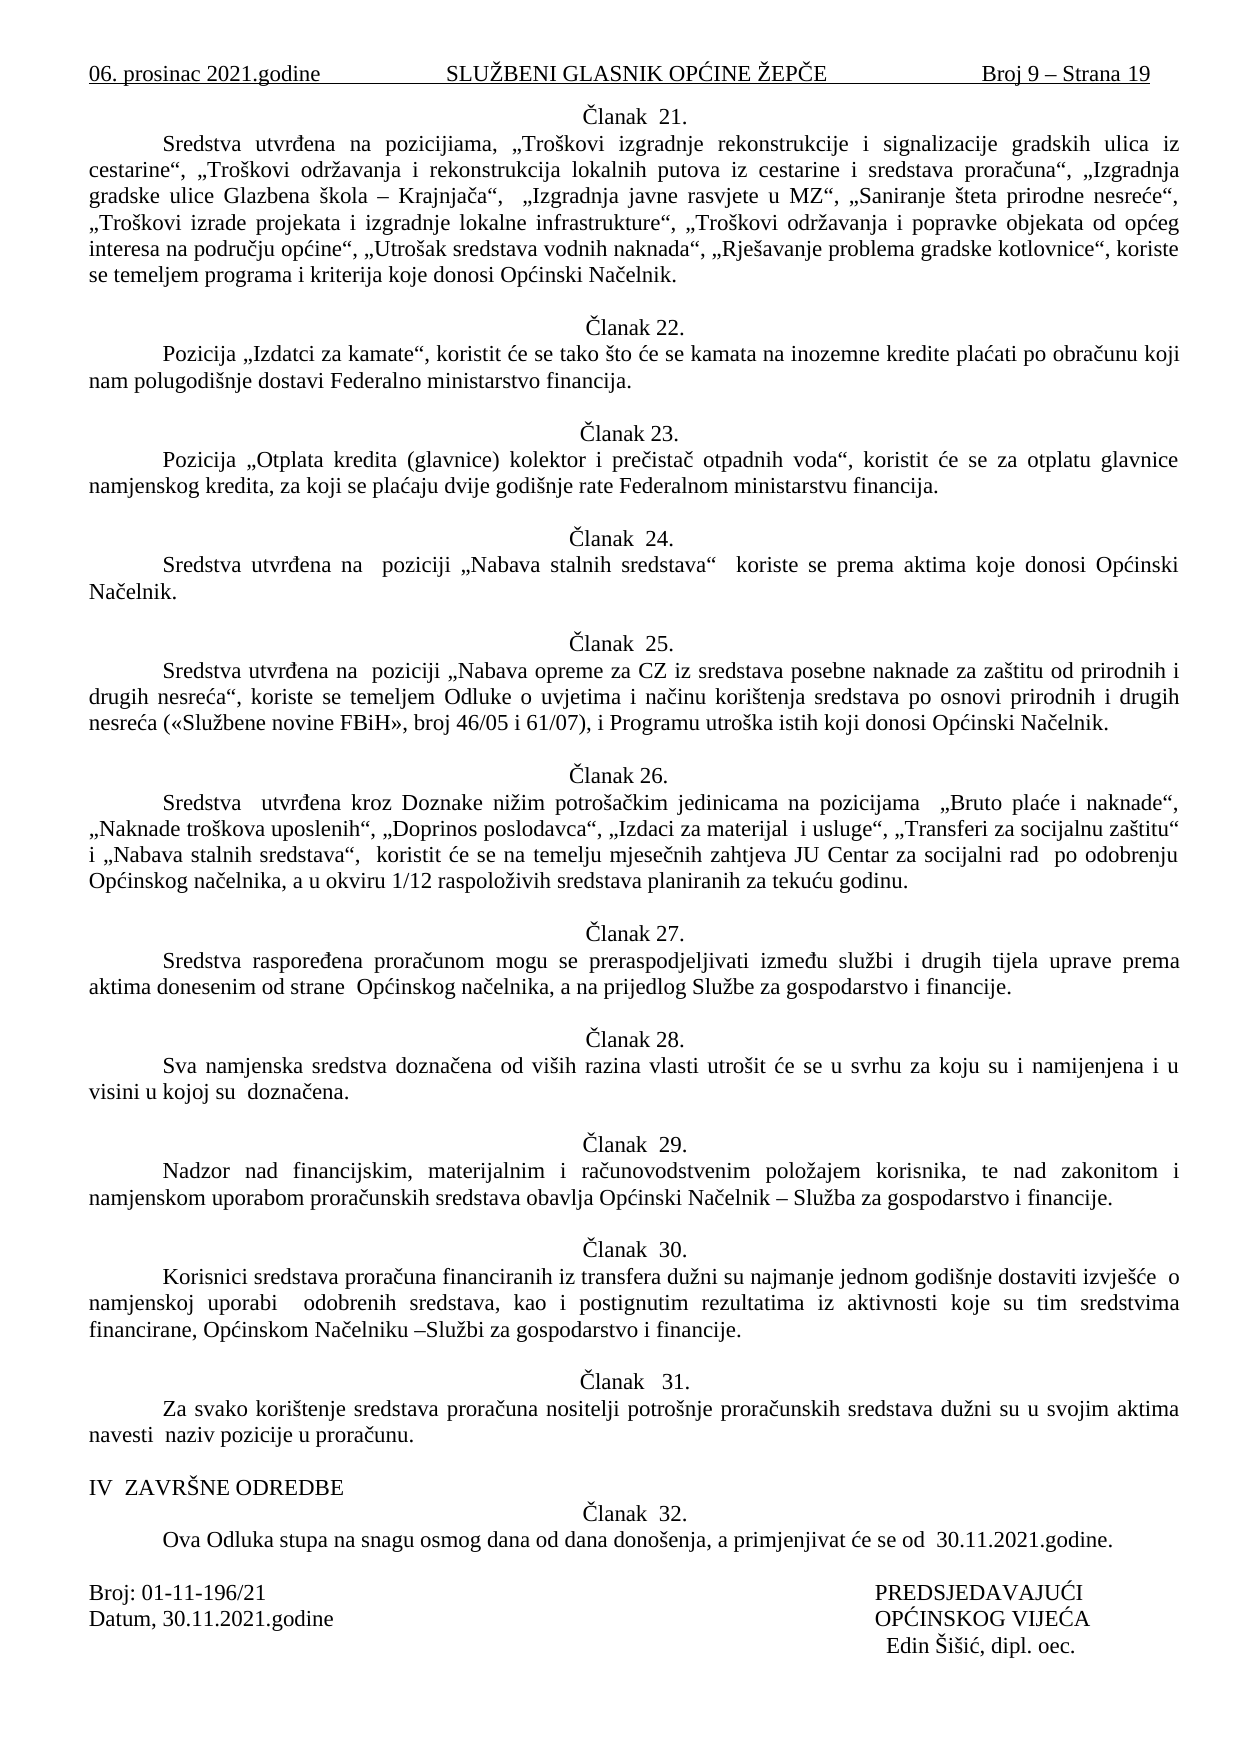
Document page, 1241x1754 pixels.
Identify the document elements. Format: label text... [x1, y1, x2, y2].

text Članak 31. [89, 1368, 1181, 1395]
text Članak 30. [89, 1237, 1181, 1263]
text Korisnici sredstava proračuna financiranih iz transfera dužni su najmanje jednom godišnje dostaviti izvješće o namjenskoj uporabi odobrenih sredstava, kao i postignutim rezultatima iz aktivnosti koje su tim sredstvima financirane, Općinskom Načelniku –Službi za gospodarstvo i financije. [89, 1263, 1181, 1342]
text Nadzor nad financijskim, materijalnim i računovodstvenim položajem korisnika, te nad zakonitom i namjenskom uporabom proračunskih sredstava obavlja Općinski Načelnik – Služba za gospodarstvo i financije. [89, 1157, 1181, 1210]
text Članak 26. [89, 762, 1181, 788]
text Članak 23. [89, 419, 1181, 446]
text Edin Šišić, dipl. oec. [89, 1632, 1181, 1658]
text Broj: 01-11-196/21 PREDSJEDAVAJUĆI [89, 1579, 1181, 1606]
text Sredstva utvrđena kroz Doznake nižim potrošačkim jedinicama na pozicijama „Bruto plaće i naknade“, „Naknade troškova uposlenih“, „Doprinos poslodavca“, „Izdaci za materijal i usluge“, „Transferi za socijalnu zaštitu“ i „Nabava stalnih sredstava“, koristit će se na temelju mjesečnih zahtjeva JU Centar za socijalni rad po odobrenju Općinskog načelnika, a u okviru 1/12 raspoloživih sredstava planiranih za tekuću godinu. [89, 788, 1181, 894]
text Članak 28. [89, 1026, 1181, 1052]
text Za svako korištenje sredstava proračuna nositelji potrošnje proračunskih sredstava dužni su u svojim aktima navesti naziv pozicije u proračunu. [89, 1395, 1181, 1447]
text Pozicija „Izdatci za kamate“, koristit će se tako što će se kamata na inozemne kredite plaćati po obračunu koji nam polugodišnje dostavi Federalno ministarstvo financija. [89, 341, 1181, 393]
text Datum, 30.11.2021.godine OPĆINSKOG VIJEĆA [89, 1606, 1181, 1632]
text Članak 24. [89, 525, 1181, 551]
text IV ZAVRŠNE ODREDBE [89, 1474, 1181, 1500]
text Sredstva utvrđena na poziciji „Nabava stalnih sredstava“ koriste se prema aktima koje donosi Općinski Načelnik. [89, 551, 1181, 604]
text Članak 25. [89, 630, 1181, 657]
text Ova Odluka stupa na snagu osmog dana od dana donošenja, a primjenjivat će se od 30.11.2021.godine. [89, 1526, 1181, 1553]
text Pozicija „Otplata kredita (glavnice) kolektor i prečistač otpadnih voda“, koristit će se za otplatu glavnice namjenskog kredita, za koji se plaćaju dvije godišnje rate Federalnom ministarstvu financija. [89, 446, 1181, 499]
text Članak 22. [89, 314, 1181, 341]
text Sredstva utvrđena na poziciji „Nabava opreme za CZ iz sredstava posebne naknade za zaštitu od prirodnih i drugih nesreća“, koriste se temeljem Odluke o uvjetima i načinu korištenja sredstava po osnovi prirodnih i drugih nesreća («Službene novine FBiH», broj 46/05 i 61/07), i Programu utroška istih koji donosi Općinski Načelnik. [89, 657, 1181, 736]
text Članak 21. [89, 103, 1181, 130]
text Članak 32. [89, 1500, 1181, 1526]
text Sva namjenska sredstva doznačena od viših razina vlasti utrošit će se u svrhu za koju su i namijenjena i u visini u kojoj su doznačena. [89, 1052, 1181, 1105]
text Sredstva utvrđena na pozicijiama, „Troškovi izgradnje rekonstrukcije i signalizacije gradskih ulica iz cestarine“, „Troškovi održavanja i rekonstrukcija lokalnih putova iz cestarine i sredstava proračuna“, „Izgradnja gradske ulice Glazbena škola – Krajnjača“, „Izgradnja javne rasvjete u MZ“, „Saniranje šteta prirodne nesreće“, „Troškovi izrade projekata i izgradnje lokalne infrastrukture“, „Troškovi održavanja i popravke objekata od općeg interesa na području općine“, „Utrošak sredstava vodnih naknada“, „Rješavanje problema gradske kotlovnice“, koriste se temeljem programa i kriterija koje donosi Općinski Načelnik. [89, 130, 1181, 288]
text Članak 27. [89, 920, 1181, 947]
text Sredstva raspoređena proračunom mogu se preraspodjeljivati između službi i drugih tijela uprave prema aktima donesenim od strane Općinskog načelnika, a na prijedlog Službe za gospodarstvo i financije. [89, 947, 1181, 999]
text Članak 29. [89, 1131, 1181, 1157]
